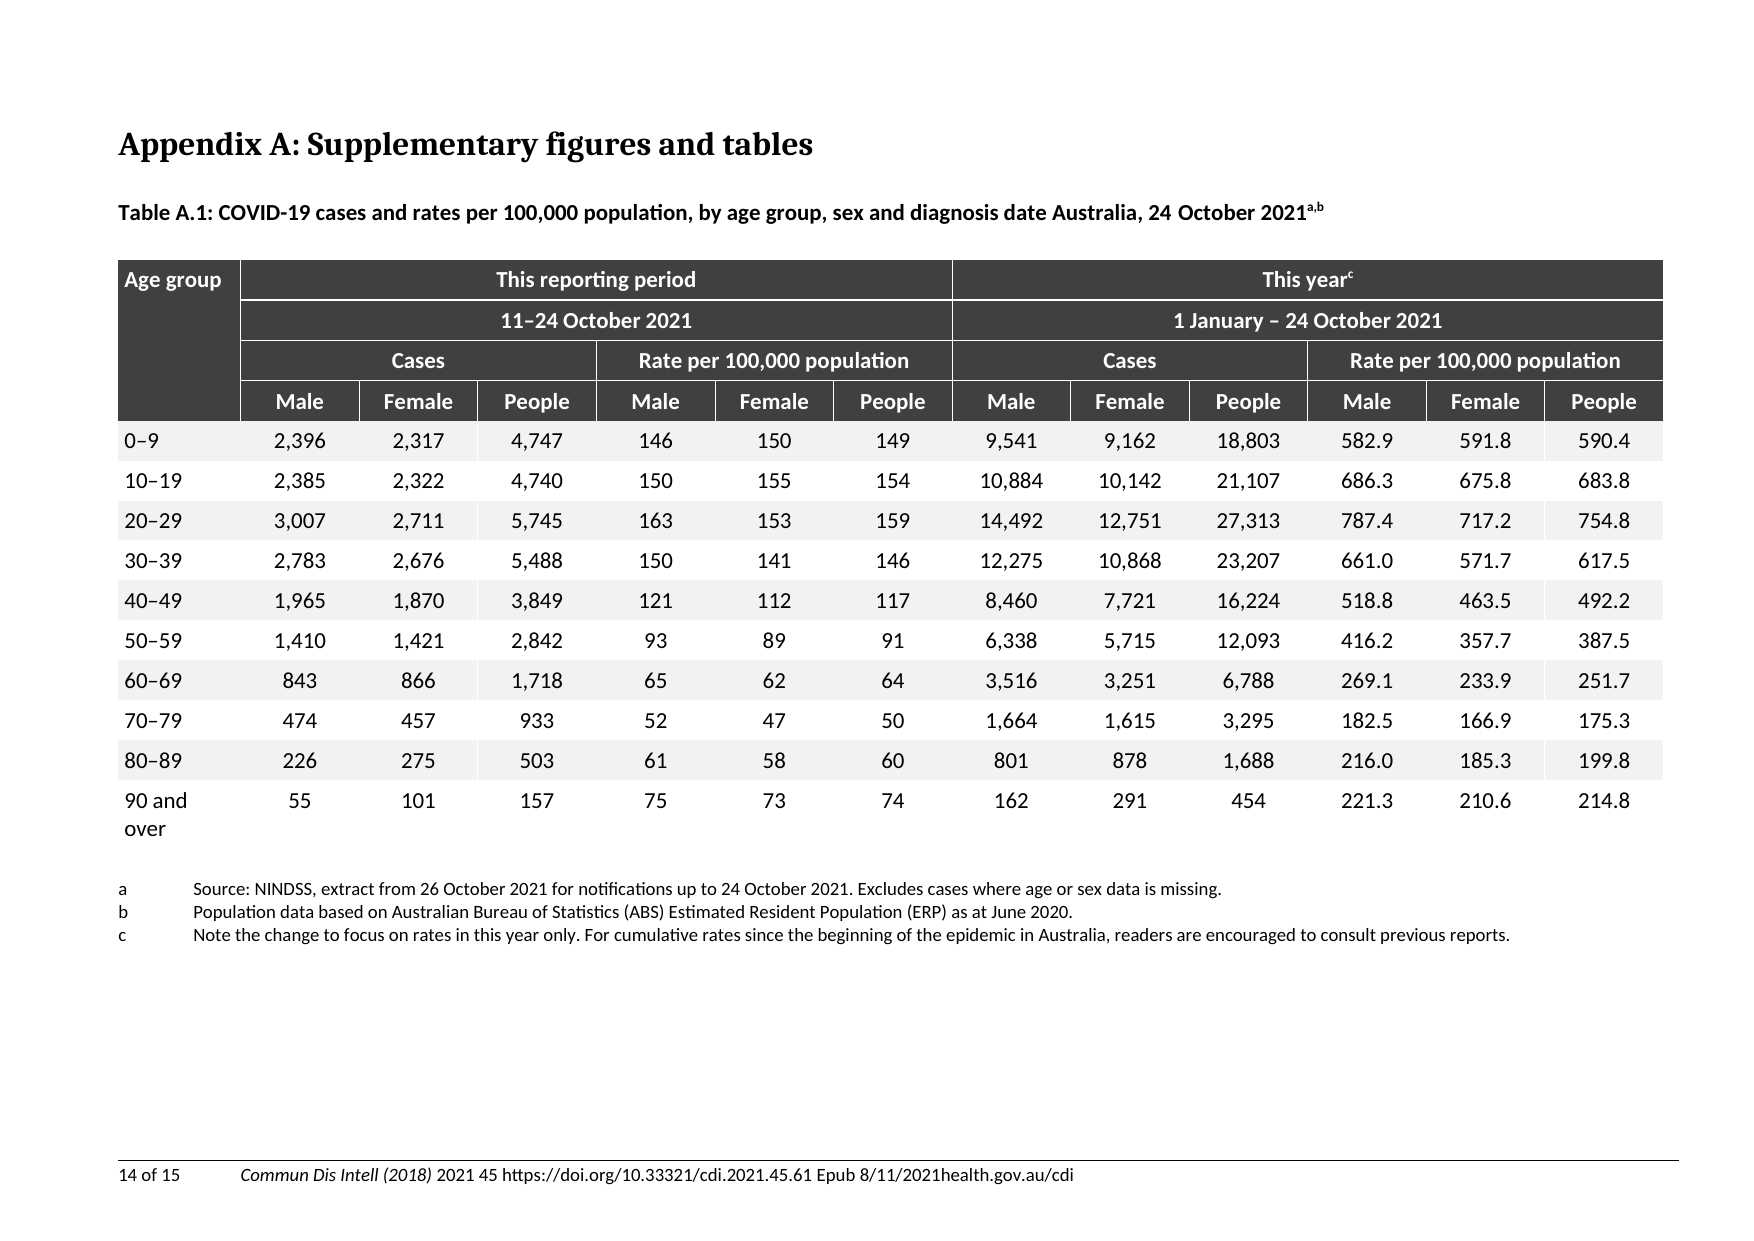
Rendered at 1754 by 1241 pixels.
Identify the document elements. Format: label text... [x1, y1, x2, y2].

text c Note the change to focus on rates in this year only. For cumulative rates since the beginning of the epidemic in Australia, readers are encouraged to consult previous reports. [118, 923, 1679, 946]
table_cell Female [716, 381, 833, 421]
table_cell 157 [478, 780, 596, 848]
table_cell 199.8 [1545, 740, 1663, 780]
table_cell 7,721 [1070, 580, 1189, 620]
table_cell 14,492 [952, 501, 1070, 540]
table_cell 474 [240, 700, 359, 740]
table_cell 146 [833, 540, 952, 580]
table_cell 50 [833, 700, 952, 740]
table_cell 159 [833, 501, 952, 540]
subtitle Appendix A: Supplementary figures and tables [118, 125, 1679, 163]
table_cell 163 [596, 501, 715, 540]
table_cell 62 [715, 660, 833, 700]
table_cell Cases [953, 341, 1307, 380]
table_cell Female [360, 381, 477, 421]
table_cell 166.9 [1426, 700, 1544, 740]
table_cell Male [1308, 381, 1426, 421]
table_cell 2,385 [240, 461, 359, 501]
table_cell 1,718 [478, 660, 596, 700]
table_cell 3,251 [1070, 660, 1189, 700]
table_cell 12,093 [1189, 620, 1308, 660]
table_cell 1,664 [952, 700, 1070, 740]
table_cell 1,410 [240, 620, 359, 660]
table_cell 153 [715, 501, 833, 540]
table_cell 185.3 [1426, 740, 1544, 780]
table_cell 10–19 [118, 461, 240, 501]
table_cell 1,615 [1070, 700, 1189, 740]
table_cell 457 [359, 700, 477, 740]
table_cell 75 [596, 780, 715, 848]
table_cell 10,868 [1070, 540, 1189, 580]
table_cell 89 [715, 620, 833, 660]
table_cell 91 [833, 620, 952, 660]
table_cell 518.8 [1308, 580, 1426, 620]
table_cell 675.8 [1426, 461, 1544, 501]
table_cell 70–79 [118, 700, 240, 740]
table_cell 121 [596, 580, 715, 620]
table_cell 590.4 [1545, 421, 1663, 461]
table_cell 878 [1070, 740, 1189, 780]
table_cell Rate per 100,000 population [597, 341, 952, 380]
table_cell 18,803 [1189, 421, 1308, 461]
table_cell 717.2 [1426, 501, 1544, 540]
table_cell 40–49 [118, 580, 240, 620]
table_cell 1,688 [1189, 740, 1308, 780]
table_cell 74 [833, 780, 952, 848]
table_cell People [834, 381, 952, 421]
table_cell 149 [833, 421, 952, 461]
table_cell 3,516 [952, 660, 1070, 700]
table_cell 5,488 [478, 540, 596, 580]
table_cell 233.9 [1426, 660, 1544, 700]
table_cell 60 [833, 740, 952, 780]
table_cell 582.9 [1308, 421, 1426, 461]
table_cell 150 [596, 461, 715, 501]
table_cell 683.8 [1545, 461, 1663, 501]
table_header This reporting period [241, 260, 952, 299]
table_cell 492.2 [1545, 580, 1663, 620]
table_cell 2,676 [359, 540, 477, 580]
table_cell 175.3 [1545, 700, 1663, 740]
table_cell 2,711 [359, 501, 477, 540]
table_cell 58 [715, 740, 833, 780]
table_cell 269.1 [1308, 660, 1426, 700]
table_cell 216.0 [1308, 740, 1426, 780]
table_cell 30–39 [118, 540, 240, 580]
table_cell Male [241, 381, 359, 421]
table_cell 801 [952, 740, 1070, 780]
table_cell People [1545, 381, 1663, 421]
table_cell 571.7 [1426, 540, 1544, 580]
table_cell 387.5 [1545, 620, 1663, 660]
table_cell 787.4 [1308, 501, 1426, 540]
table_cell 6,788 [1189, 660, 1308, 700]
table_cell 64 [833, 660, 952, 700]
table_cell 754.8 [1545, 501, 1663, 540]
table_cell 50–59 [118, 620, 240, 660]
table_cell 12,275 [952, 540, 1070, 580]
table_cell 1,421 [359, 620, 477, 660]
table_cell 0–9 [118, 421, 240, 461]
table_cell 503 [478, 740, 596, 780]
table_cell 933 [478, 700, 596, 740]
table_cell 1,870 [359, 580, 477, 620]
table_cell 4,740 [478, 461, 596, 501]
table_cell 182.5 [1308, 700, 1426, 740]
table_cell 90 and over [118, 780, 240, 848]
table_cell 843 [240, 660, 359, 700]
table_cell 23,207 [1189, 540, 1308, 580]
table_cell Male [953, 381, 1070, 421]
table_cell 117 [833, 580, 952, 620]
table_cell 5,715 [1070, 620, 1189, 660]
table_cell 5,745 [478, 501, 596, 540]
table_cell 617.5 [1545, 540, 1663, 580]
table_cell 16,224 [1189, 580, 1308, 620]
table_cell 866 [359, 660, 477, 700]
table_cell 9,162 [1070, 421, 1189, 461]
table_cell Rate per 100,000 population [1308, 341, 1663, 380]
table_cell 214.8 [1545, 780, 1663, 848]
table_cell 3,007 [240, 501, 359, 540]
table_cell 3,295 [1189, 700, 1308, 740]
table_cell Female [1071, 381, 1189, 421]
table_cell 463.5 [1426, 580, 1544, 620]
table_cell 686.3 [1308, 461, 1426, 501]
table_cell 275 [359, 740, 477, 780]
table_cell 1,965 [240, 580, 359, 620]
table_cell 150 [715, 421, 833, 461]
table_cell 47 [715, 700, 833, 740]
table_cell 101 [359, 780, 477, 848]
table_cell 8,460 [952, 580, 1070, 620]
table_cell 2,317 [359, 421, 477, 461]
table_cell 9,541 [952, 421, 1070, 461]
table_cell 20–29 [118, 501, 240, 540]
table_cell 454 [1189, 780, 1308, 848]
table_cell 60–69 [118, 660, 240, 700]
table_cell 65 [596, 660, 715, 700]
table_cell 21,107 [1189, 461, 1308, 501]
table_cell 10,142 [1070, 461, 1189, 501]
table_cell 93 [596, 620, 715, 660]
table_cell 251.7 [1545, 660, 1663, 700]
table_cell 1 January – 24 October 2021 [953, 301, 1663, 340]
table_cell 10,884 [952, 461, 1070, 501]
table_cell 210.6 [1426, 780, 1544, 848]
table_header Age group [118, 260, 240, 421]
table_cell 221.3 [1308, 780, 1426, 848]
table_cell 155 [715, 461, 833, 501]
table_cell 52 [596, 700, 715, 740]
table_cell 112 [715, 580, 833, 620]
table_cell 11–24 October 2021 [241, 301, 952, 340]
table_cell 55 [240, 780, 359, 848]
table_cell People [1190, 381, 1307, 421]
table_cell Female [1427, 381, 1544, 421]
table_cell Cases [241, 341, 596, 380]
text a Source: NINDSS, extract from 26 October 2021 for notifications up to 24 October 2021. Excludes cases where age or sex data is missing. [118, 877, 1679, 900]
table_cell 2,842 [478, 620, 596, 660]
table_cell 226 [240, 740, 359, 780]
table_cell 4,747 [478, 421, 596, 461]
table_cell 2,783 [240, 540, 359, 580]
table_cell 150 [596, 540, 715, 580]
table_cell People [478, 381, 596, 421]
table_cell 357.7 [1426, 620, 1544, 660]
table_cell 12,751 [1070, 501, 1189, 540]
table_cell 80–89 [118, 740, 240, 780]
table_cell 146 [596, 421, 715, 461]
table_cell 141 [715, 540, 833, 580]
table_cell 61 [596, 740, 715, 780]
table_cell 2,322 [359, 461, 477, 501]
table_cell 416.2 [1308, 620, 1426, 660]
table_cell 661.0 [1308, 540, 1426, 580]
table_cell 73 [715, 780, 833, 848]
table_cell 591.8 [1426, 421, 1544, 461]
table_cell 27,313 [1189, 501, 1308, 540]
table_cell 3,849 [478, 580, 596, 620]
table_cell 6,338 [952, 620, 1070, 660]
table_cell Male [597, 381, 715, 421]
table_header This yearc [953, 260, 1663, 299]
table_cell 162 [952, 780, 1070, 848]
text b Population data based on Australian Bureau of Statistics (ABS) Estimated Resident Population (ERP) as at June 2020. [118, 900, 1679, 923]
table_cell 154 [833, 461, 952, 501]
text Table A.1: COVID-19 cases and rates per 100,000 population, by age group, sex and diagnosis date Australia, 24 October 2021a,b [118, 198, 1679, 226]
table_cell 2,396 [240, 421, 359, 461]
table_cell 291 [1070, 780, 1189, 848]
